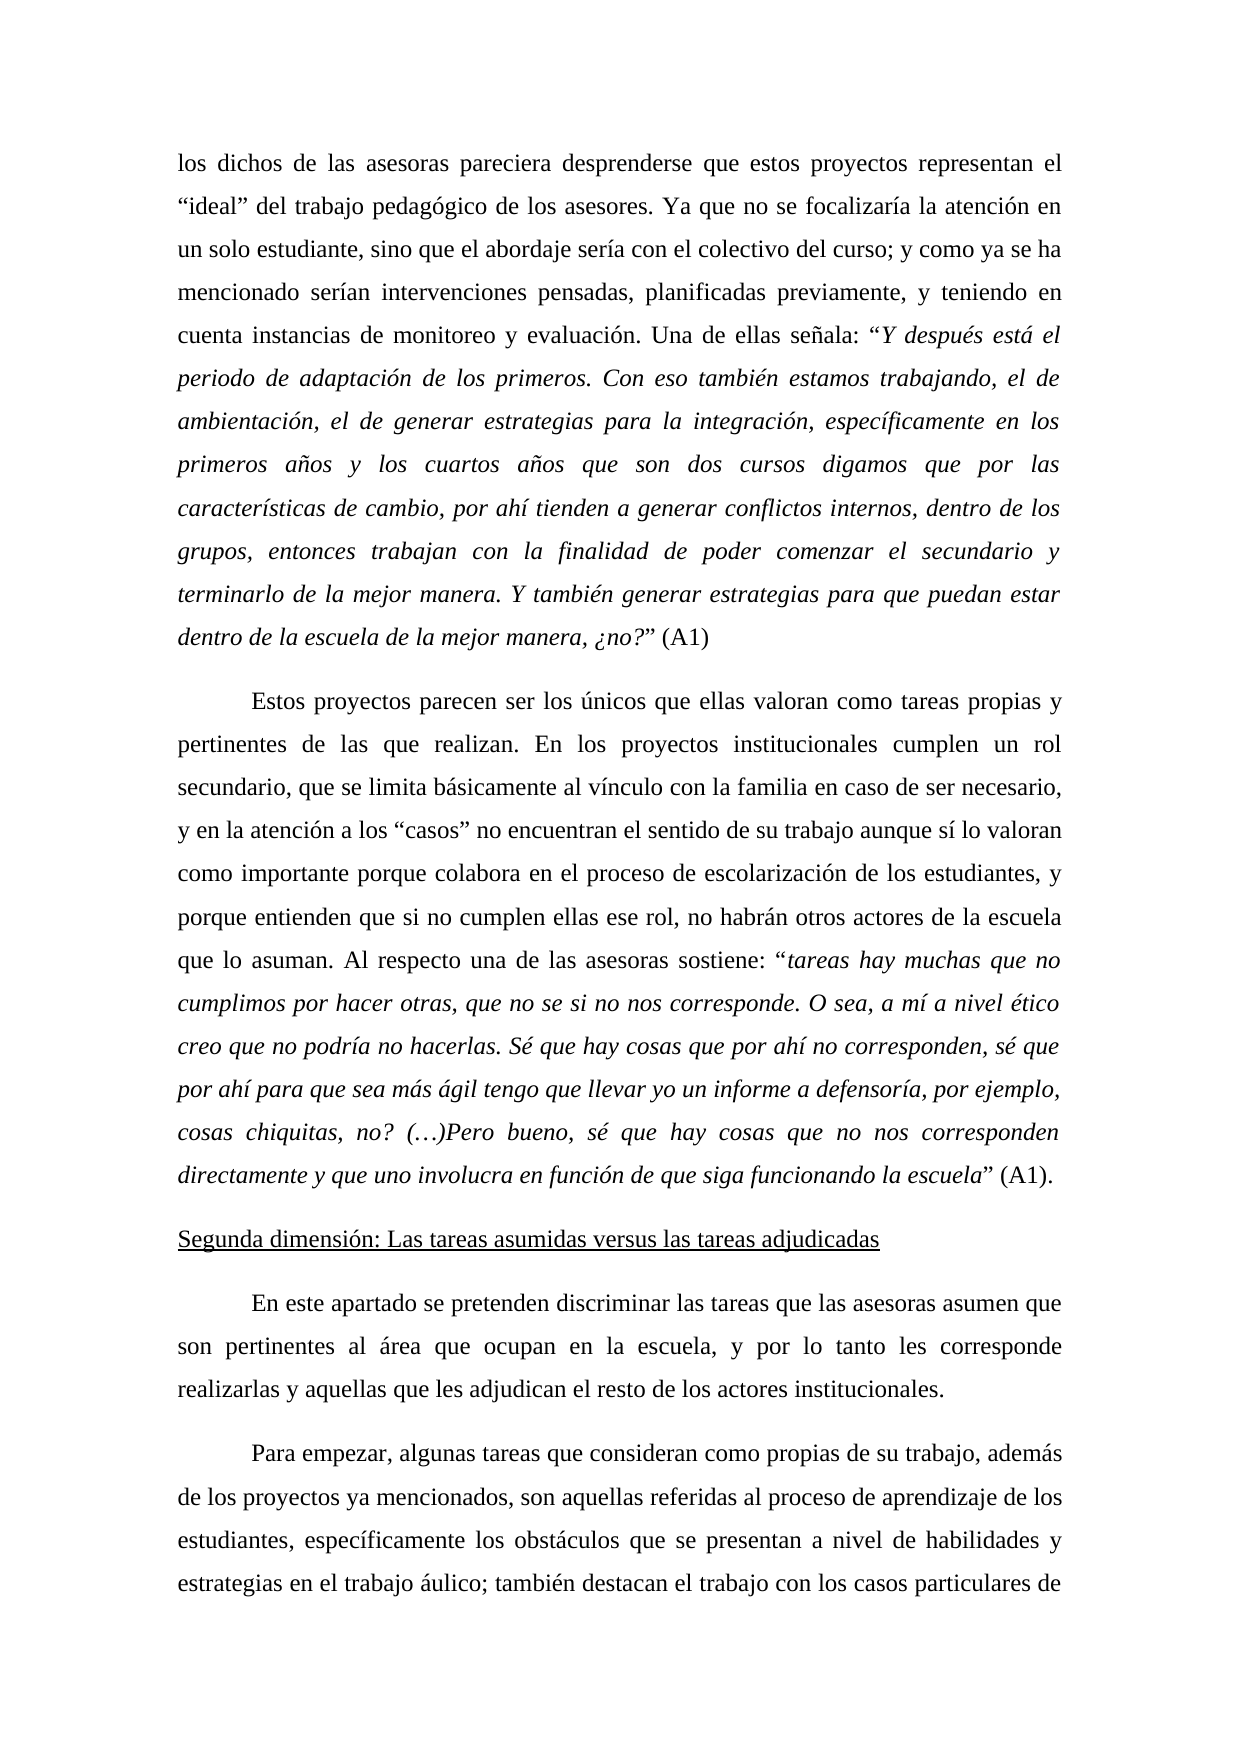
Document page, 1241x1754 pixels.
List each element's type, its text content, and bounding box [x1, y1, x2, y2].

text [177, 1438, 1063, 1597]
text Segunda dimensión: Las tareas asumidas versus las tareas adjudicadas [177, 1224, 1063, 1253]
text En este apartado se pretenden discriminar las tareas que las asesoras asumen que son pertinentes al área que ocupan en la escuela, y por lo tanto les corresponde realizarlas y aquellas que les adjudican el resto de los actores institucionales. [177, 1288, 1063, 1403]
text Estos proyectos parecen ser los únicos que ellas valoran como tareas propias y pertinentes de las que realizan. En los proyectos institucionales cumplen un rol secundario, que se limita básicamente al vínculo con la familia en caso de ser necesario, y en la atención a los “casos” no encuentran el sentido de su trabajo aunque sí lo valoran como importante porque colabora en el proceso de escolarización de los estudiantes, y porque entienden que si no cumplen ellas ese rol, no habrán otros actores de la escuela que lo asuman. Al respecto una de las asesoras sostiene: “tareas hay muchas que no cumplimos por hacer otras, que no se si no nos corresponde. O sea, a mí a nivel ético creo que no podría no hacerlas. Sé que hay cosas que por ahí no corresponden, sé que por ahí para que sea más ágil tengo que llevar yo un informe a defensoría, por ejemplo, cosas chiquitas, no? (…)Pero bueno, sé que hay cosas que no nos corresponden directamente y que uno involucra en función de que siga funcionando la escuela” (A1). [177, 686, 1063, 1189]
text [177, 148, 1063, 651]
